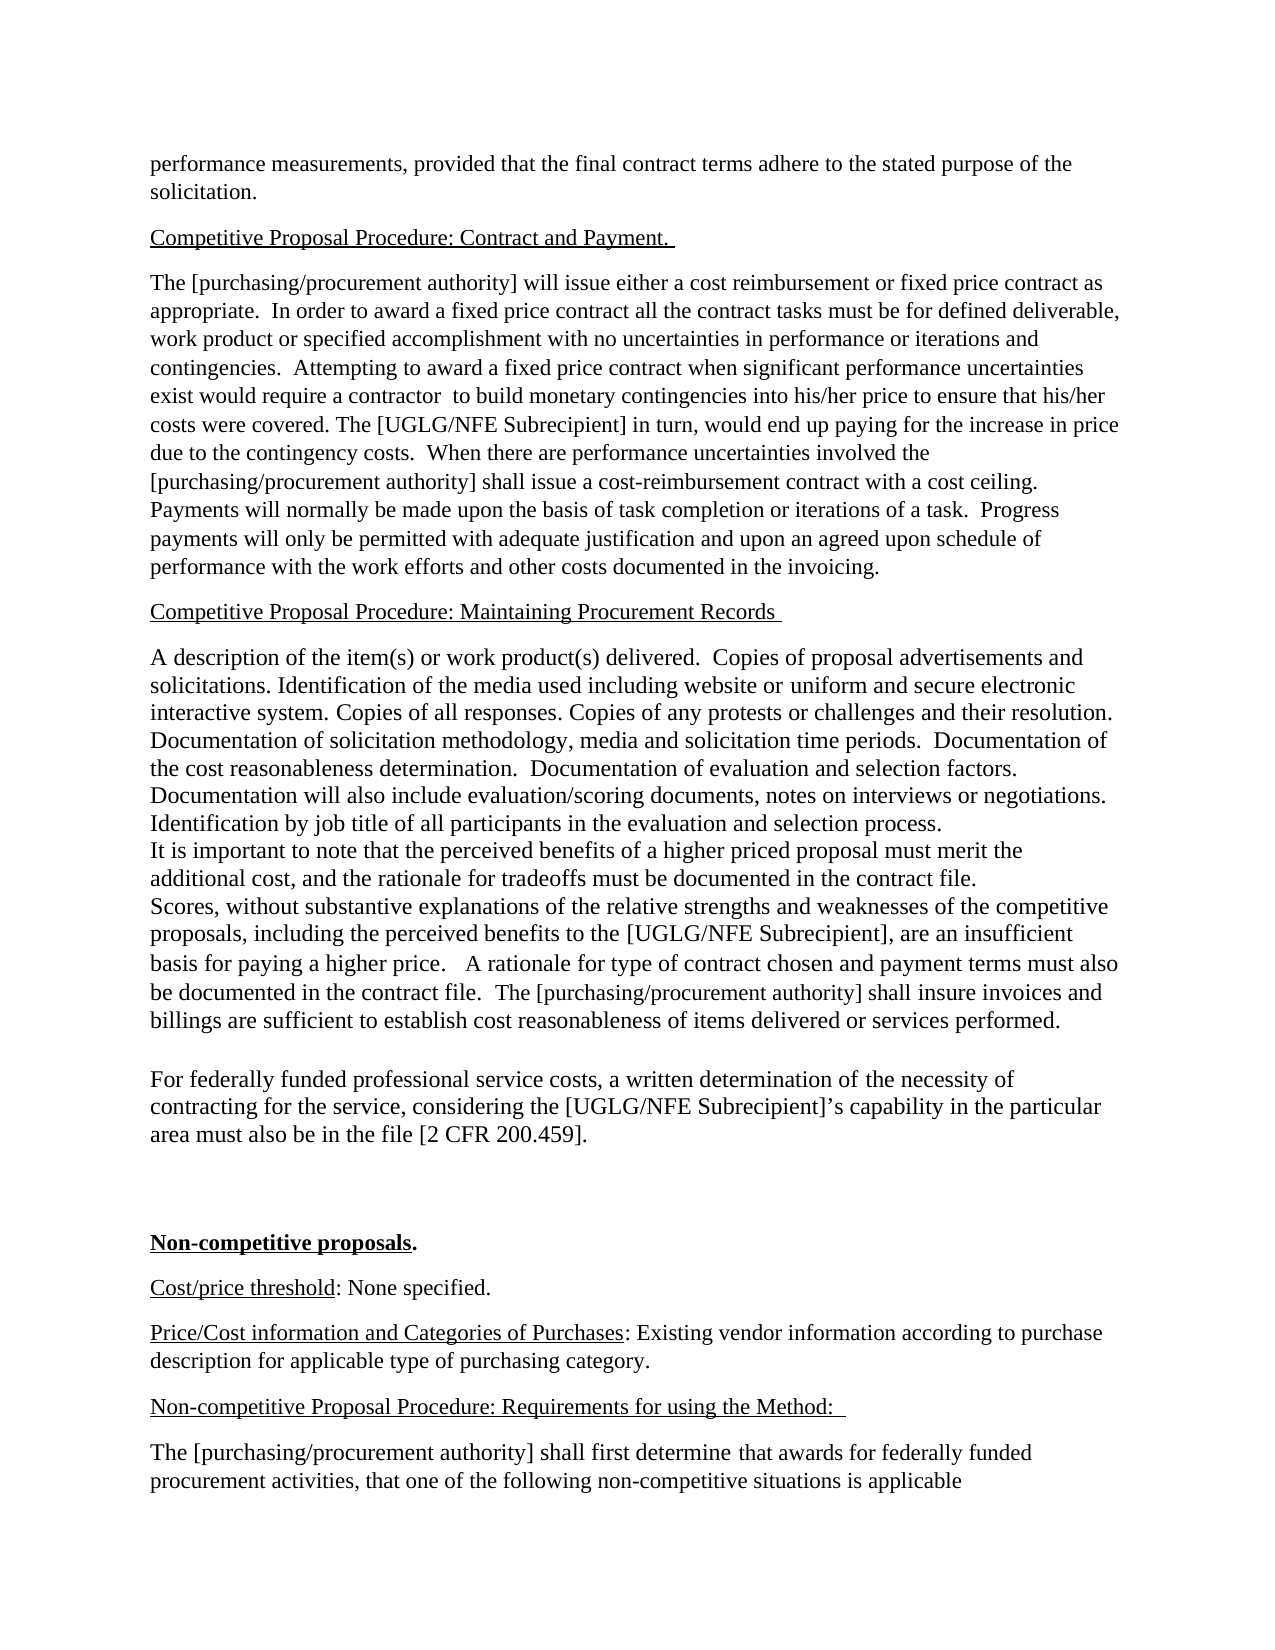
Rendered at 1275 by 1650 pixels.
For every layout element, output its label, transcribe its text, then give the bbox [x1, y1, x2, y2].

text The [purchasing/procurement authority] will issue either a cost reimbursement or fixed price contract as appropriate. In order to award a fixed price contract all the contract tasks must be for defined deliverable, work product or specified accomplishment with no uncertainties in performance or iterations and contingencies. Attempting to award a fixed price contract when significant performance uncertainties exist would require a contractor to build monetary contingencies into his/her price to ensure that his/her costs were covered. The [UGLG/NFE Subrecipient] in turn, would end up paying for the increase in price due to the contingency costs. When there are performance uncertainties involved the [purchasing/procurement authority] shall issue a cost-reimbursement contract with a cost ceiling. Payments will normally be made upon the basis of task completion or iterations of a task. Progress payments will only be permitted with adequate justification and upon an agreed upon schedule of performance with the work efforts and other costs documented in the invoicing. [150, 269, 1125, 579]
text It is important to note that the perceived benefits of a higher priced proposal must merit the additional cost, and the rationale for tradeoffs must be documented in the contract file. [150, 836, 1125, 892]
text Non-competitive Proposal Procedure: Requirements for using the Method: [150, 1393, 1125, 1419]
text Competitive Proposal Procedure: Maintaining Procurement Records [150, 598, 1125, 624]
text Scores, without substantive explanations of the relative strengths and weaknesses of the competitive proposals, including the perceived benefits to the [UGLG/NFE Subrecipient], are an insufficient basis for paying a higher price. A rationale for type of contract chosen and payment terms must also be documented in the contract file. The [purchasing/procurement authority] shall insure invoices and billings are sufficient to establish cost reasonableness of items delivered or services performed. [150, 892, 1125, 1033]
text Price/Cost information and Categories of Purchases: Existing vendor information according to purchase description for applicable type of purchasing category. [150, 1319, 1125, 1374]
text The [purchasing/procurement authority] shall first determine that awards for federally funded procurement activities, that one of the following non-competitive situations is applicable [150, 1438, 1125, 1494]
text For federally funded professional service costs, a written determination of the necessity of contracting for the service, considering the [UGLG/NFE Subrecipient]’s capability in the particular area must also be in the file [2 CFR 200.459]. [150, 1064, 1125, 1147]
text Cost/price threshold: None specified. [150, 1274, 1125, 1300]
text A description of the item(s) or work product(s) delivered. Copies of proposal advertisements and solicitations. Identification of the media used including website or uniform and secure electronic interactive system. Copies of all responses. Copies of any protests or challenges and their resolution. Documentation of solicitation methodology, media and solicitation time periods. Documentation of the cost reasonableness determination. Documentation of evaluation and selection factors. [150, 643, 1125, 781]
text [150, 150, 1125, 205]
text Competitive Proposal Procedure: Contract and Payment. [150, 223, 1125, 250]
text Non-competitive proposals. [150, 1229, 1125, 1255]
text Documentation will also include evaluation/scoring documents, notes on interviews or negotiations. Identification by job title of all participants in the evaluation and selection process. [150, 781, 1125, 836]
